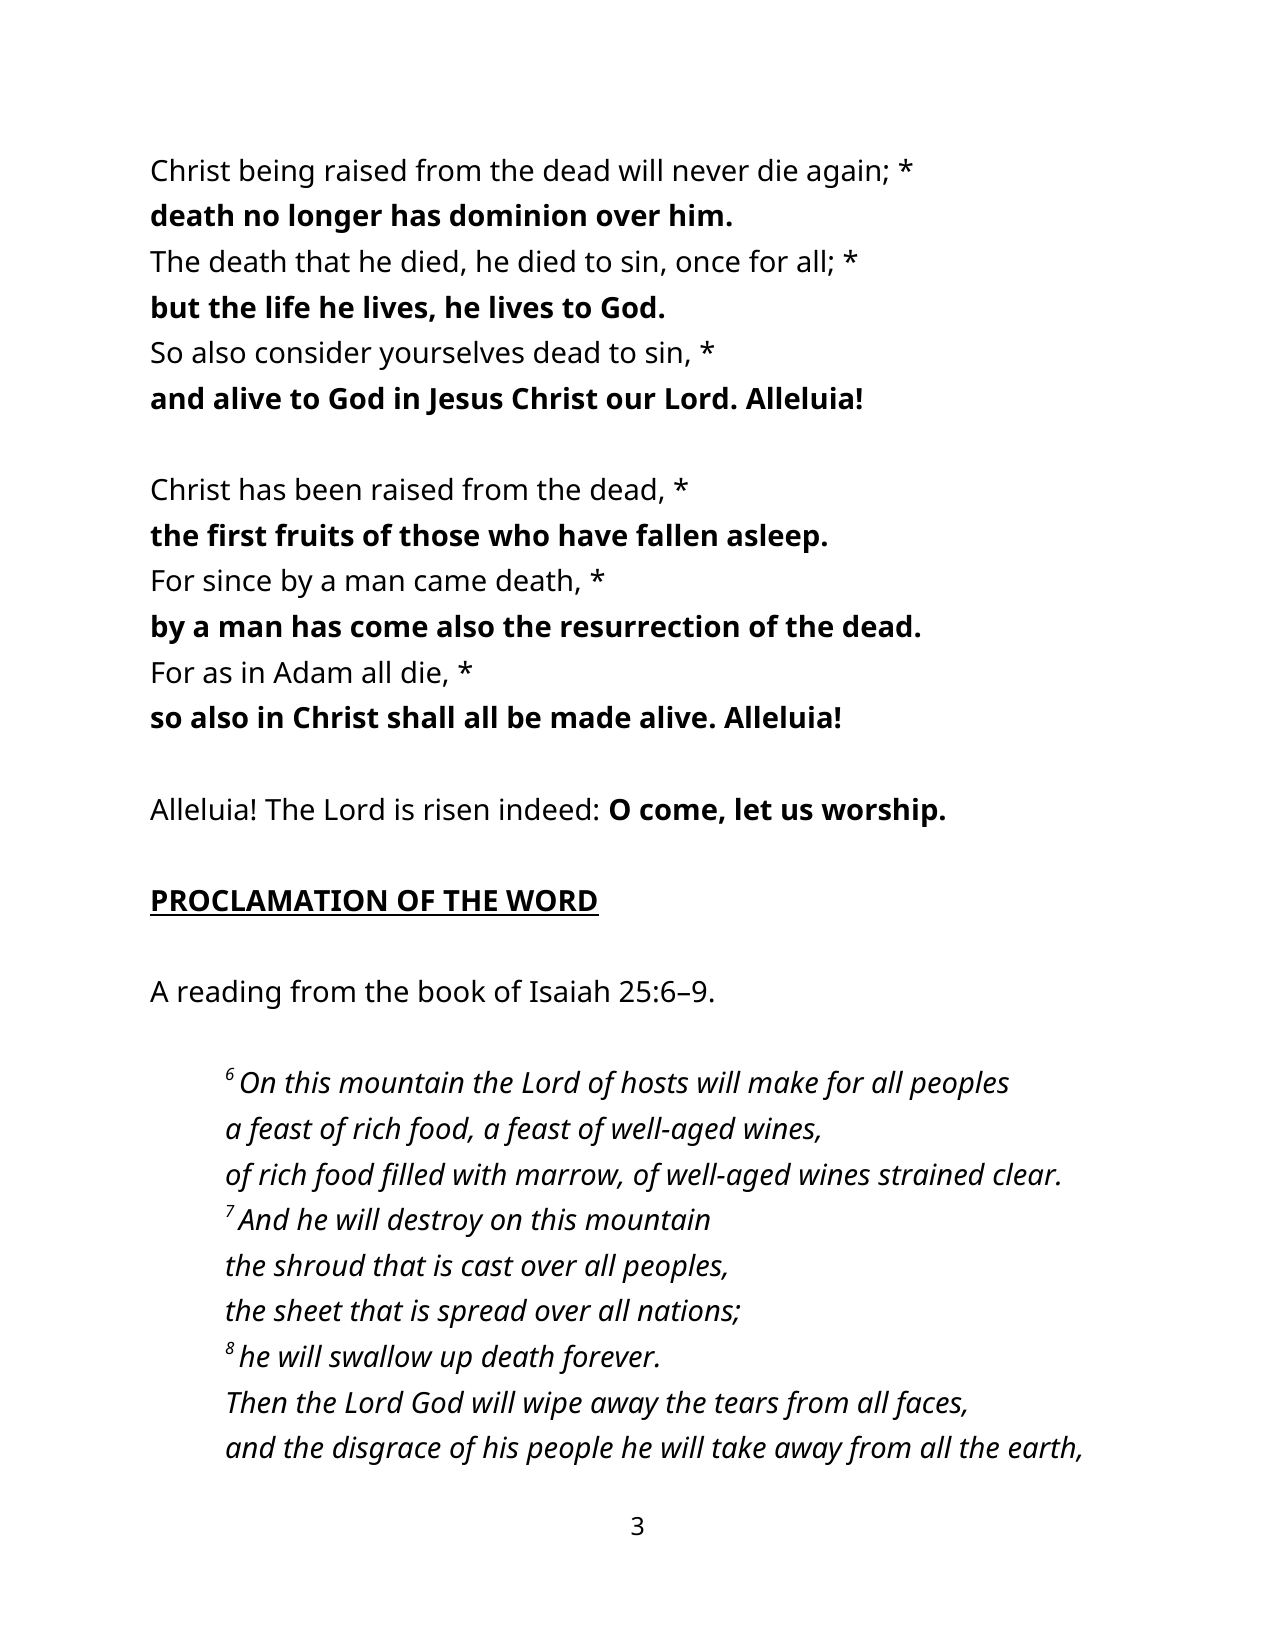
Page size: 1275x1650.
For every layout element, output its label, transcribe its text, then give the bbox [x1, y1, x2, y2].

text death no longer has dominion over him. [150, 196, 1125, 235]
text so also in Christ shall all be made alive. Alleluia! [150, 697, 1125, 737]
text The death that he died, he died to sin, once for all; * [150, 241, 1125, 281]
text the sheet that is spread over all nations; [225, 1291, 1125, 1330]
text 8 he will swallow up death forever. [225, 1336, 1125, 1376]
text of rich food filled with marrow, of well-aged wines strained clear. [225, 1154, 1125, 1193]
text by a man has come also the resurrection of the dead. [150, 606, 1125, 646]
text and alive to God in Jesus Christ our Lord. Alleluia! [150, 378, 1125, 418]
text So also consider yourselves dead to sin, * [150, 332, 1125, 372]
text 6 On this mountain the Lord of hosts will make for all peoples [225, 1062, 1125, 1102]
text 7 And he will destroy on this mountain [225, 1199, 1125, 1239]
text but the life he lives, he lives to God. [150, 287, 1125, 327]
text the first fruits of those who have fallen asleep. [150, 515, 1125, 555]
text and the disgrace of his people he will take away from all the earth, [225, 1427, 1125, 1467]
text Christ has been raised from the dead, * [150, 469, 1125, 509]
text For since by a man came death, * [150, 561, 1125, 600]
text Alleluia! The Lord is risen indeed: O come, let us worship. [150, 789, 1125, 828]
text PROCLAMATION OF THE WORD [150, 880, 1125, 920]
text the shroud that is cast over all peoples, [225, 1245, 1125, 1285]
text a feast of rich food, a feast of well-aged wines, [225, 1108, 1125, 1148]
text For as in Adam all die, * [150, 652, 1125, 692]
text Then the Lord God will wipe away the tears from all faces, [225, 1382, 1125, 1422]
text A reading from the book of Isaiah 25:6–9. [150, 971, 1125, 1011]
text Christ being raised from the dead will never die again; * [150, 150, 1125, 190]
